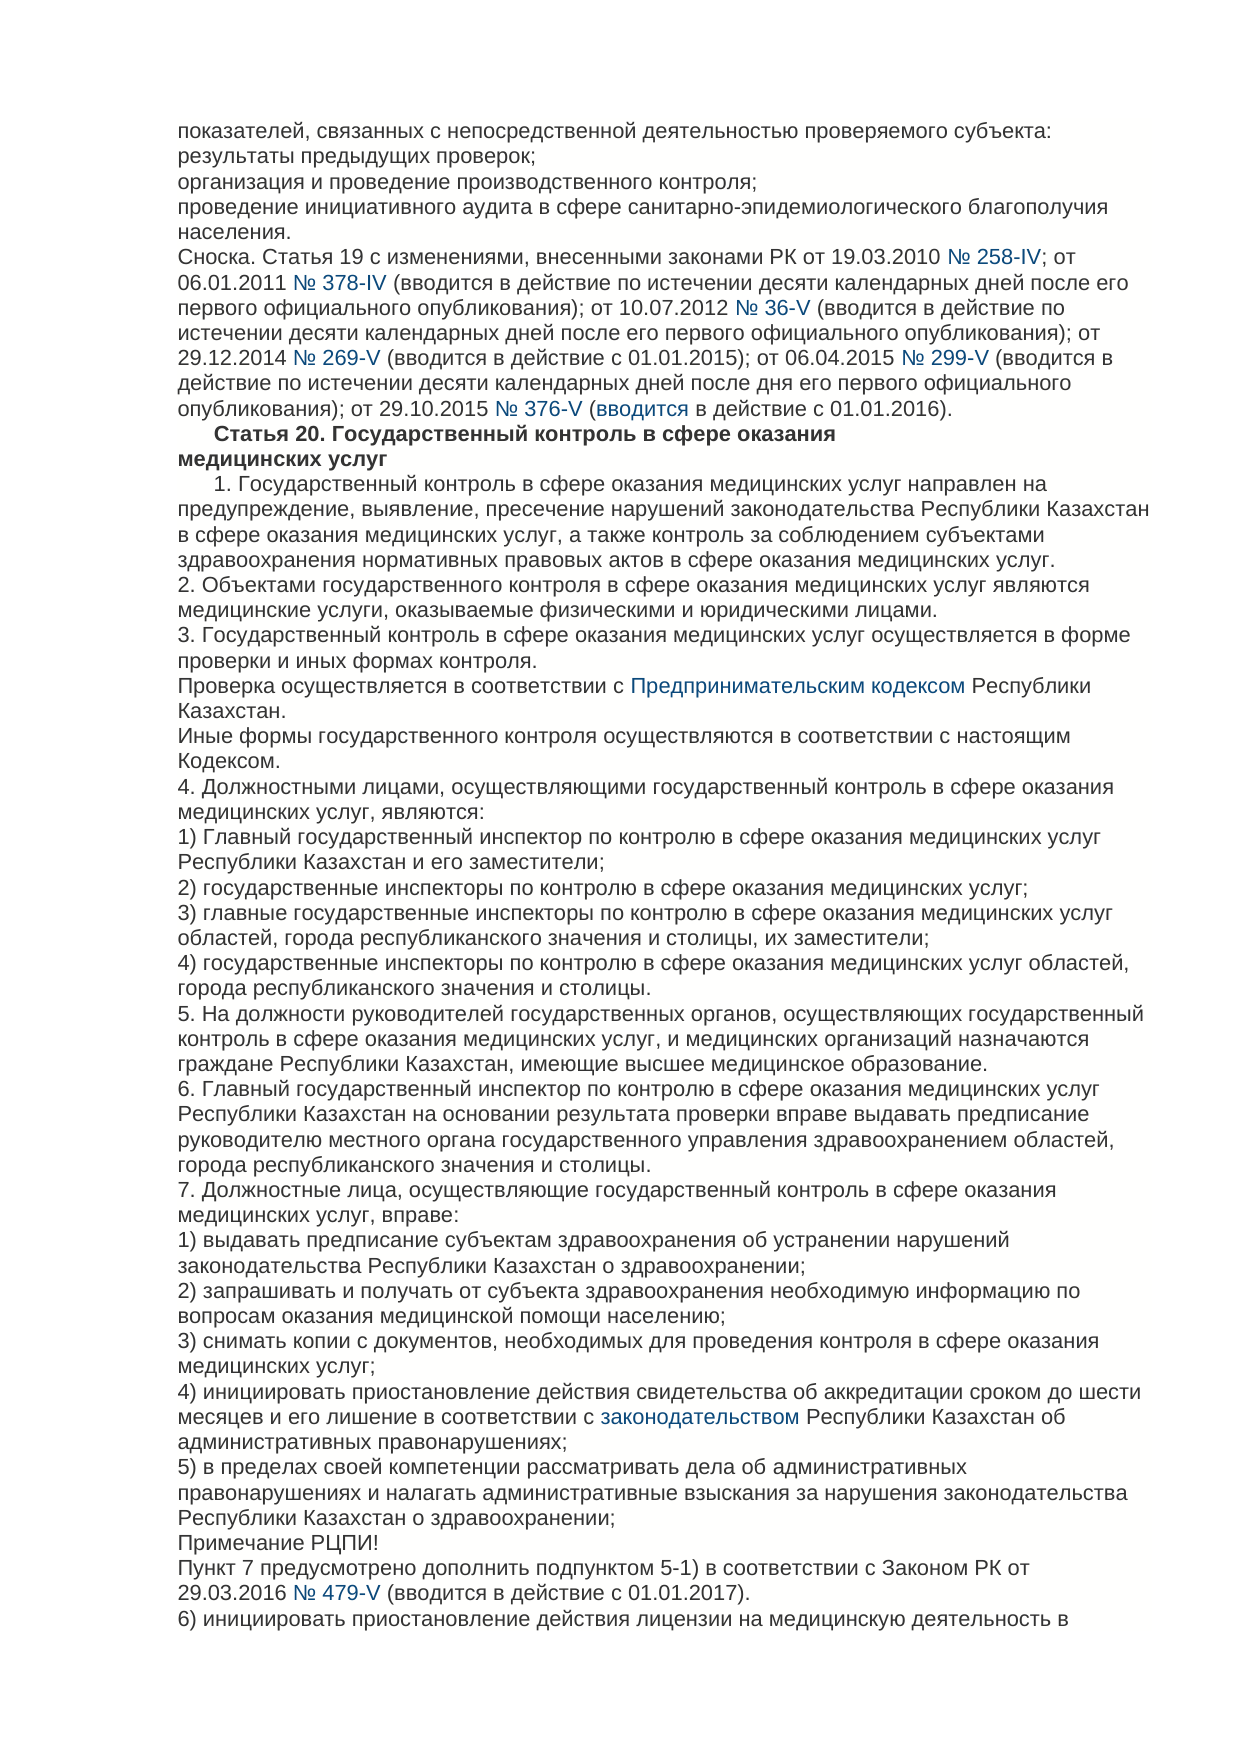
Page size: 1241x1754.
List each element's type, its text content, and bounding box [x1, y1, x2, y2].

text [177, 471, 1152, 1631]
text Статья 20. Государственный контроль в сфере оказания медицинских услуг [177, 421, 1152, 471]
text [177, 118, 1152, 421]
